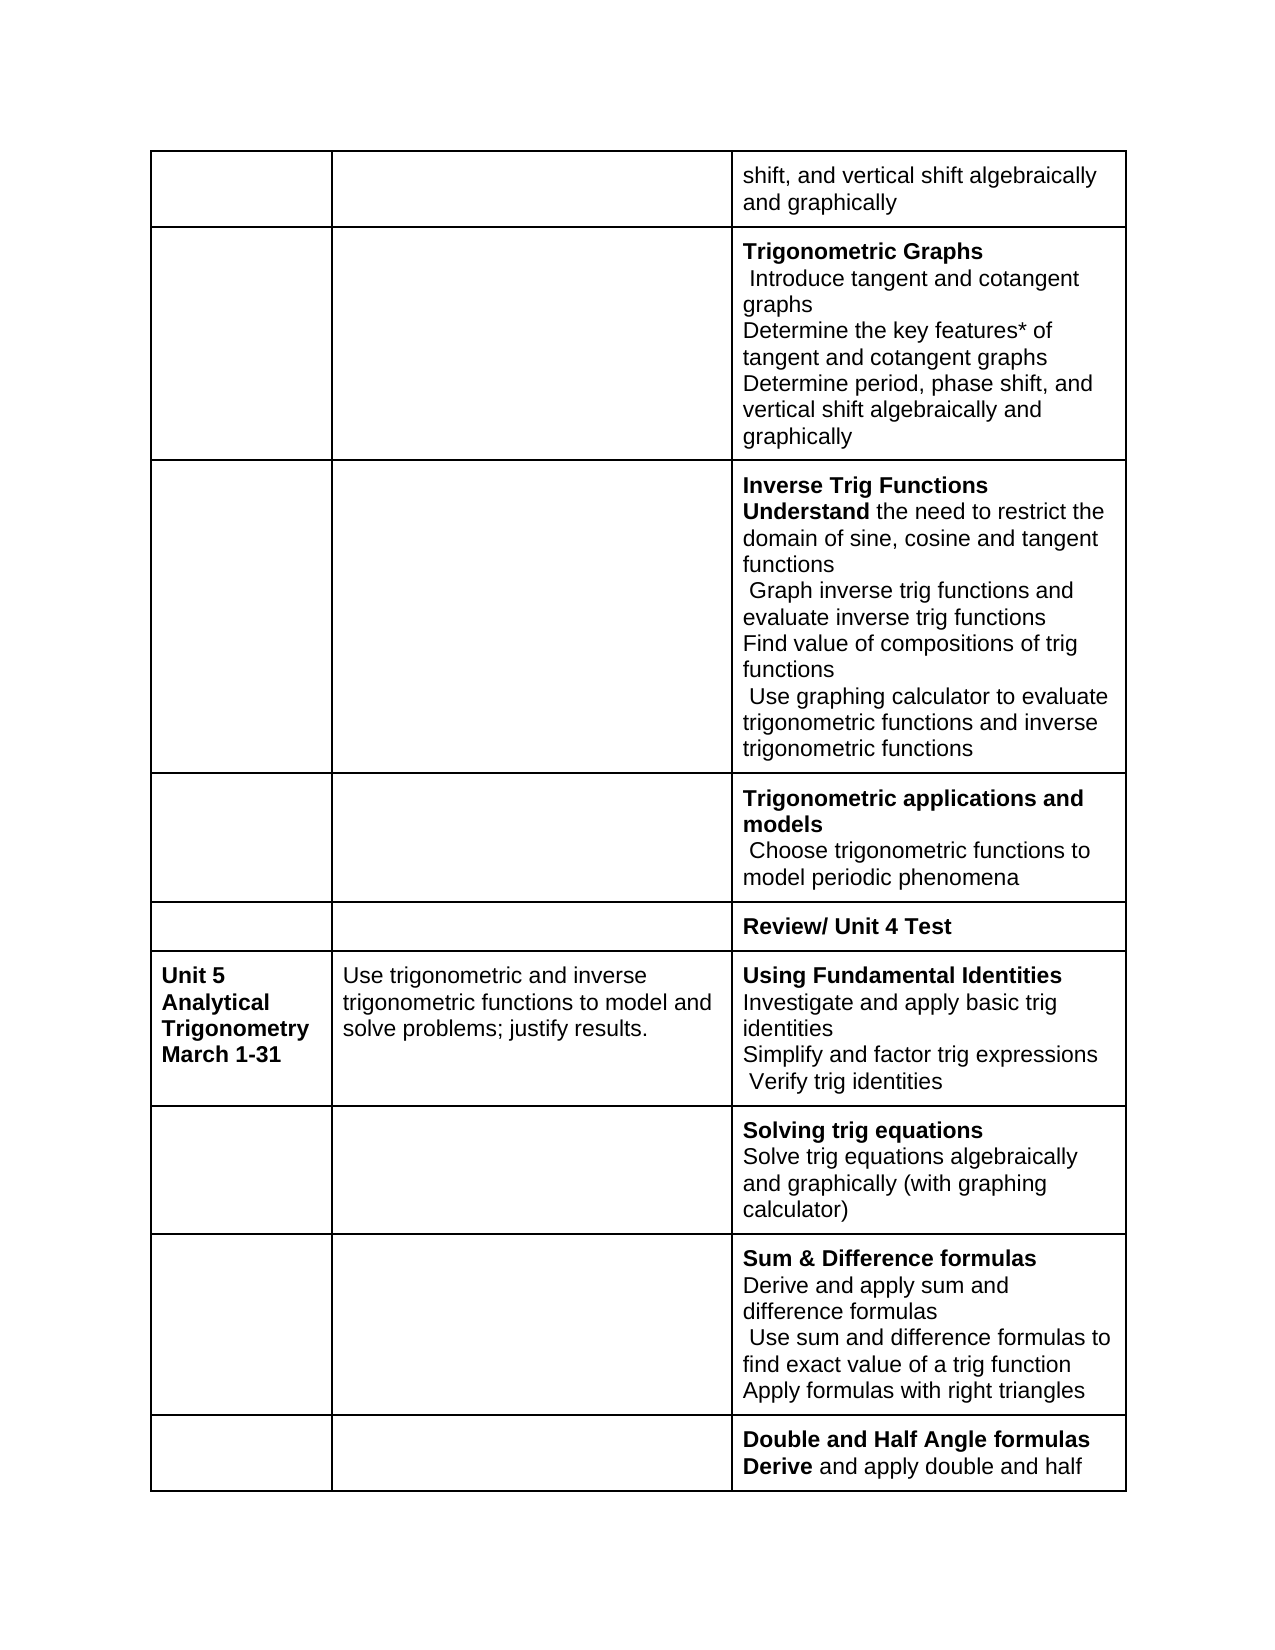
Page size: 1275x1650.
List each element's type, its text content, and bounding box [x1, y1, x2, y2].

table_cell Using Fundamental Identities Investigate and apply basic trig identities Simplify and factor trig expressions Verify trig identities [733, 952, 1125, 1104]
table_cell Unit 5 Analytical Trigonometry March 1-31 [152, 952, 331, 1104]
table_cell [152, 1107, 331, 1233]
table_cell [333, 1416, 731, 1489]
table_cell [152, 774, 331, 901]
table_cell Trigonometric applications and models Choose trigonometric functions to model periodic phenomena [733, 774, 1125, 901]
table_cell Inverse Trig Functions Understand the need to restrict the domain of sine, cosine and tangent functions Graph inverse trig functions and evaluate inverse trig functions Find value of compositions of trig functions Use graphing calculator to evaluate trigonometric functions and inverse trigonometric functions [733, 461, 1125, 772]
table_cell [733, 1416, 1125, 1489]
table_cell Trigonometric Graphs Introduce tangent and cotangent graphs Determine the key features* of tangent and cotangent graphs Determine period, phase shift, and vertical shift algebraically and graphically [733, 228, 1125, 459]
table_cell [152, 228, 331, 459]
table_cell [152, 1235, 331, 1414]
table_cell Use trigonometric and inverse trigonometric functions to model and solve problems; justify results. [333, 952, 731, 1104]
table_cell [333, 228, 731, 459]
table_cell [333, 903, 731, 950]
table_cell [333, 1235, 731, 1414]
table_cell [333, 461, 731, 772]
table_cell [733, 152, 1125, 226]
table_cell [333, 152, 731, 226]
table_cell Solving trig equations Solve trig equations algebraically and graphically (with graphing calculator) [733, 1107, 1125, 1233]
table_cell [152, 1416, 331, 1489]
table_cell [333, 774, 731, 901]
table_cell [152, 903, 331, 950]
table_cell Sum & Difference formulas Derive and apply sum and difference formulas Use sum and difference formulas to find exact value of a trig function Apply formulas with right triangles [733, 1235, 1125, 1414]
table_cell [152, 461, 331, 772]
table_cell Review/ Unit 4 Test [733, 903, 1125, 950]
table_cell [152, 152, 331, 226]
table_cell [333, 1107, 731, 1233]
